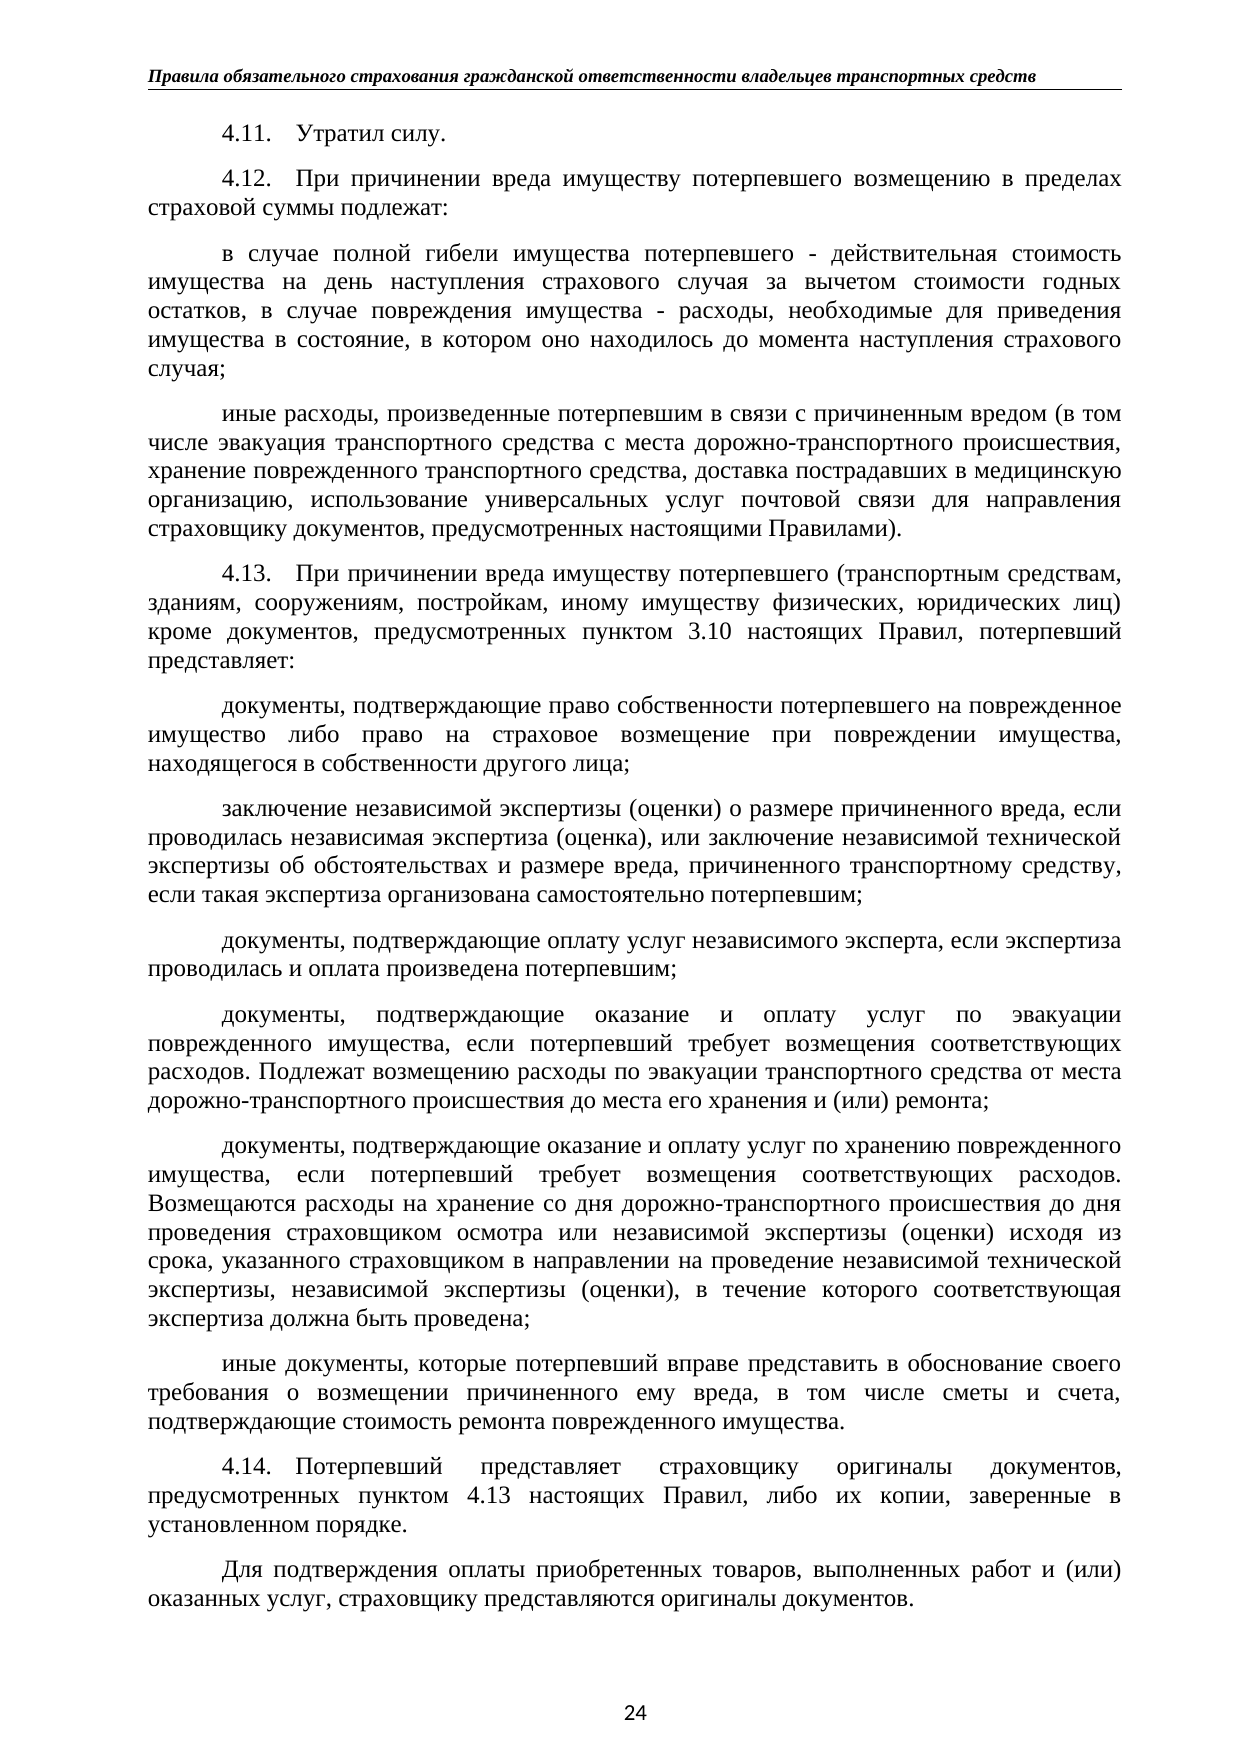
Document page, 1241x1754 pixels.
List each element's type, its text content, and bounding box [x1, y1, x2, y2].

text иные документы, которые потерпевший вправе представить в обоснование своего требования о возмещении причиненного ему вреда, в том числе сметы и счета, подтверждающие стоимость ремонта поврежденного имущества. [148, 1348, 1122, 1435]
text документы, подтверждающие оплату услуг независимого эксперта, если экспертиза проводилась и оплата произведена потерпевшим; [148, 925, 1122, 982]
text иные расходы, произведенные потерпевшим в связи с причиненным вредом (в том числе эвакуация транспортного средства с места дорожно-транспортного происшествия, хранение поврежденного транспортного средства, доставка пострадавших в медицинскую организацию, использование универсальных услуг почтовой связи для направления страховщику документов, предусмотренных настоящими Правилами). [148, 398, 1122, 542]
text 4.13. При причинении вреда имуществу потерпевшего (транспортным средствам, зданиям, сооружениям, постройкам, иному имуществу физических, юридических лиц) кроме документов, предусмотренных пунктом 3.10 настоящих Правил, потерпевший представляет: [148, 558, 1122, 673]
text 4.14. Потерпевший представляет страховщику оригиналы документов, предусмотренных пунктом 4.13 настоящих Правил, либо их копии, заверенные в установленном порядке. [148, 1451, 1122, 1538]
text 4.12. При причинении вреда имуществу потерпевшего возмещению в пределах страховой суммы подлежат: [148, 163, 1122, 221]
text 4.11. Утратил силу. [148, 118, 1122, 147]
text Для подтверждения оплаты приобретенных товаров, выполненных работ и (или) оказанных услуг, страховщику представляются оригиналы документов. [148, 1554, 1122, 1612]
text документы, подтверждающие право собственности потерпевшего на поврежденное имущество либо право на страховое возмещение при повреждении имущества, находящегося в собственности другого лица; [148, 690, 1122, 776]
text документы, подтверждающие оказание и оплату услуг по эвакуации поврежденного имущества, если потерпевший требует возмещения соответствующих расходов. Подлежат возмещению расходы по эвакуации транспортного средства от места дорожно-транспортного происшествия до места его хранения и (или) ремонта; [148, 999, 1122, 1114]
text документы, подтверждающие оказание и оплату услуг по хранению поврежденного имущества, если потерпевший требует возмещения соответствующих расходов. Возмещаются расходы на хранение со дня дорожно-транспортного происшествия до дня проведения страховщиком осмотра или независимой экспертизы (оценки) исходя из срока, указанного страховщиком в направлении на проведение независимой технической экспертизы, независимой экспертизы (оценки), в течение которого соответствующая экспертиза должна быть проведена; [148, 1131, 1122, 1332]
text заключение независимой экспертизы (оценки) о размере причиненного вреда, если проводилась независимая экспертиза (оценка), или заключение независимой технической экспертизы об обстоятельствах и размере вреда, причиненного транспортному средству, если такая экспертиза организована самостоятельно потерпевшим; [148, 793, 1122, 908]
text в случае полной гибели имущества потерпевшего - действительная стоимость имущества на день наступления страхового случая за вычетом стоимости годных остатков, в случае повреждения имущества - расходы, необходимые для приведения имущества в состояние, в котором оно находилось до момента наступления страхового случая; [148, 238, 1122, 381]
